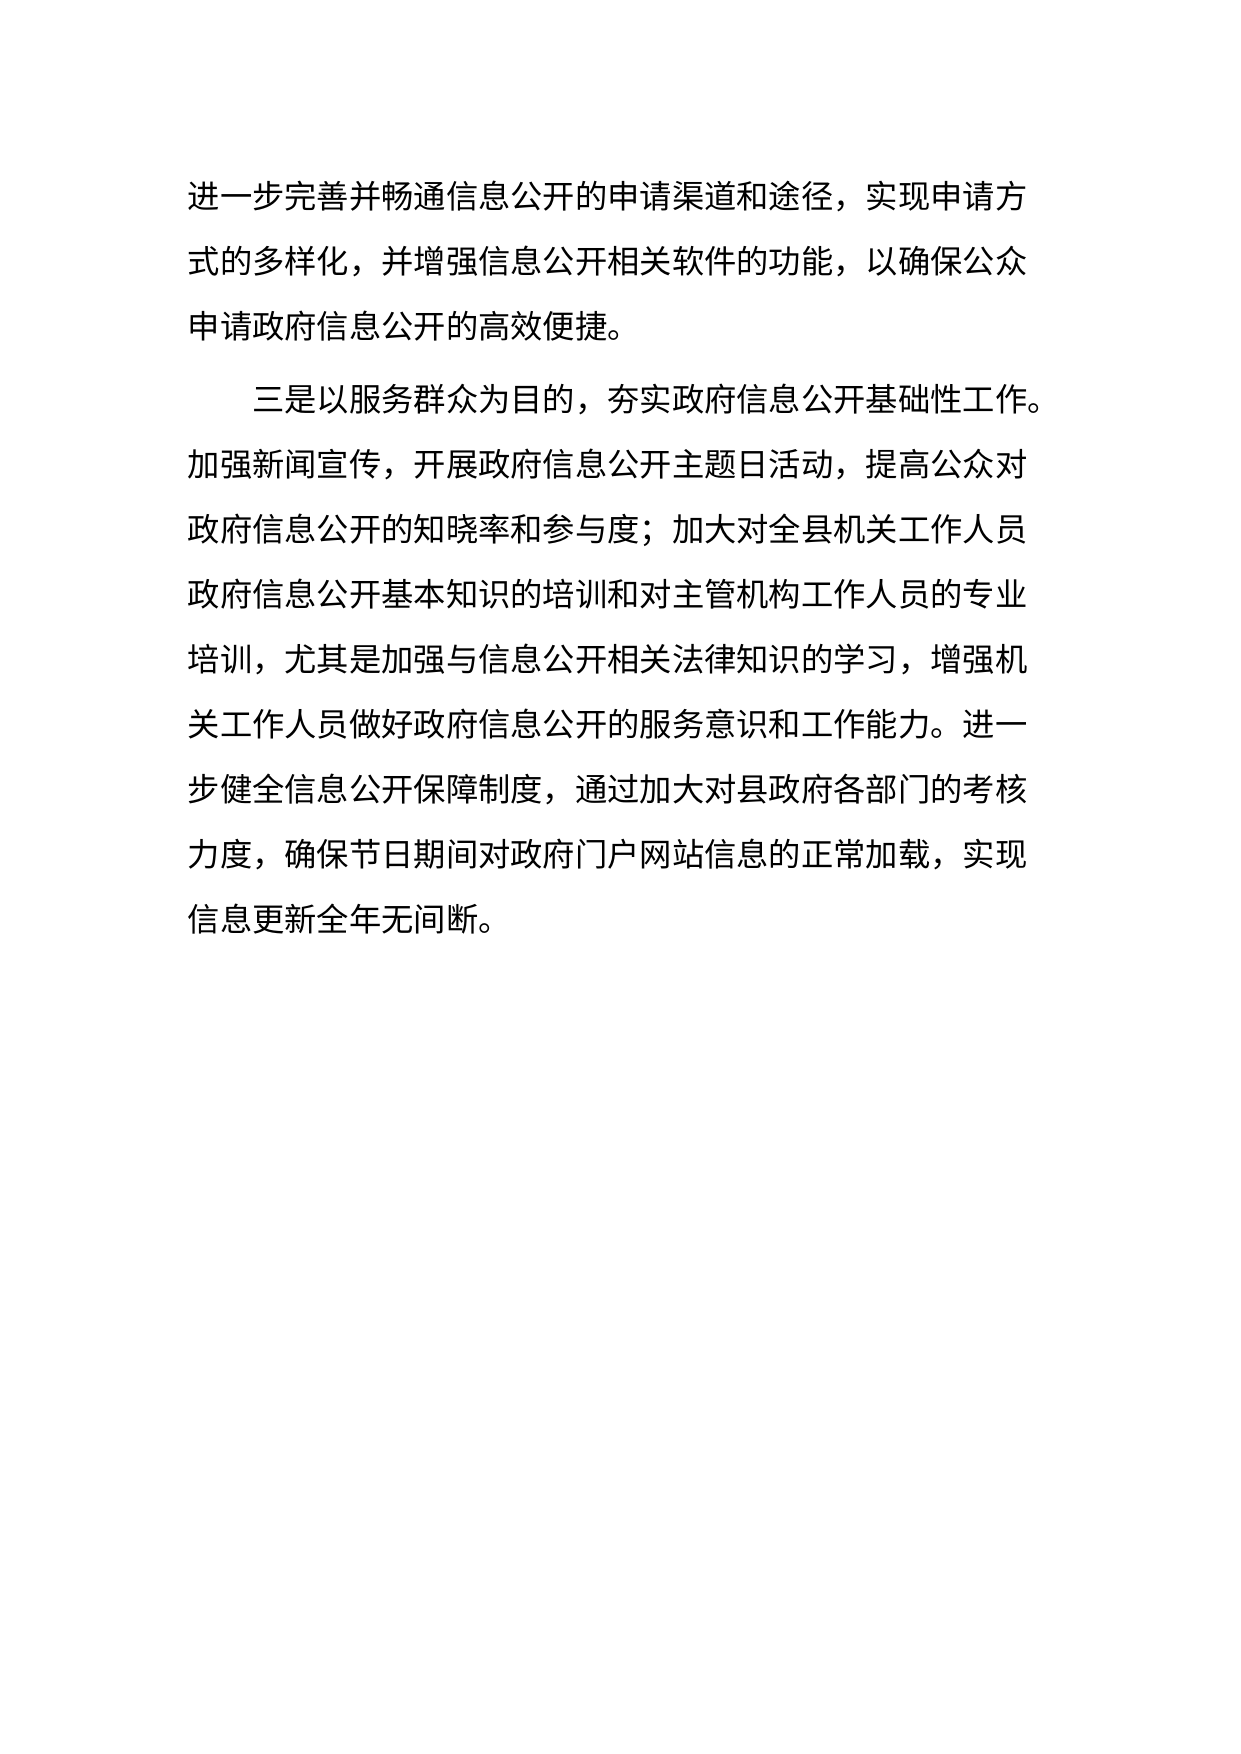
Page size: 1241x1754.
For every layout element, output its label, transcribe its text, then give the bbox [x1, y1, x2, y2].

text 三是以服务群众为目的，夯实政府信息公开基础性工作。加强新闻宣传，开展政府信息公开主题日活动，提高公众对政府信息公开的知晓率和参与度；加大对全县机关工作人员政府信息公开基本知识的培训和对主管机构工作人员的专业培训，尤其是加强与信息公开相关法律知识的学习，增强机关工作人员做好政府信息公开的服务意识和工作能力。进一步健全信息公开保障制度，通过加大对县政府各部门的考核力度，确保节日期间对政府门户网站信息的正常加载，实现信息更新全年无间断。 [187, 365, 1053, 950]
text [187, 162, 1053, 357]
